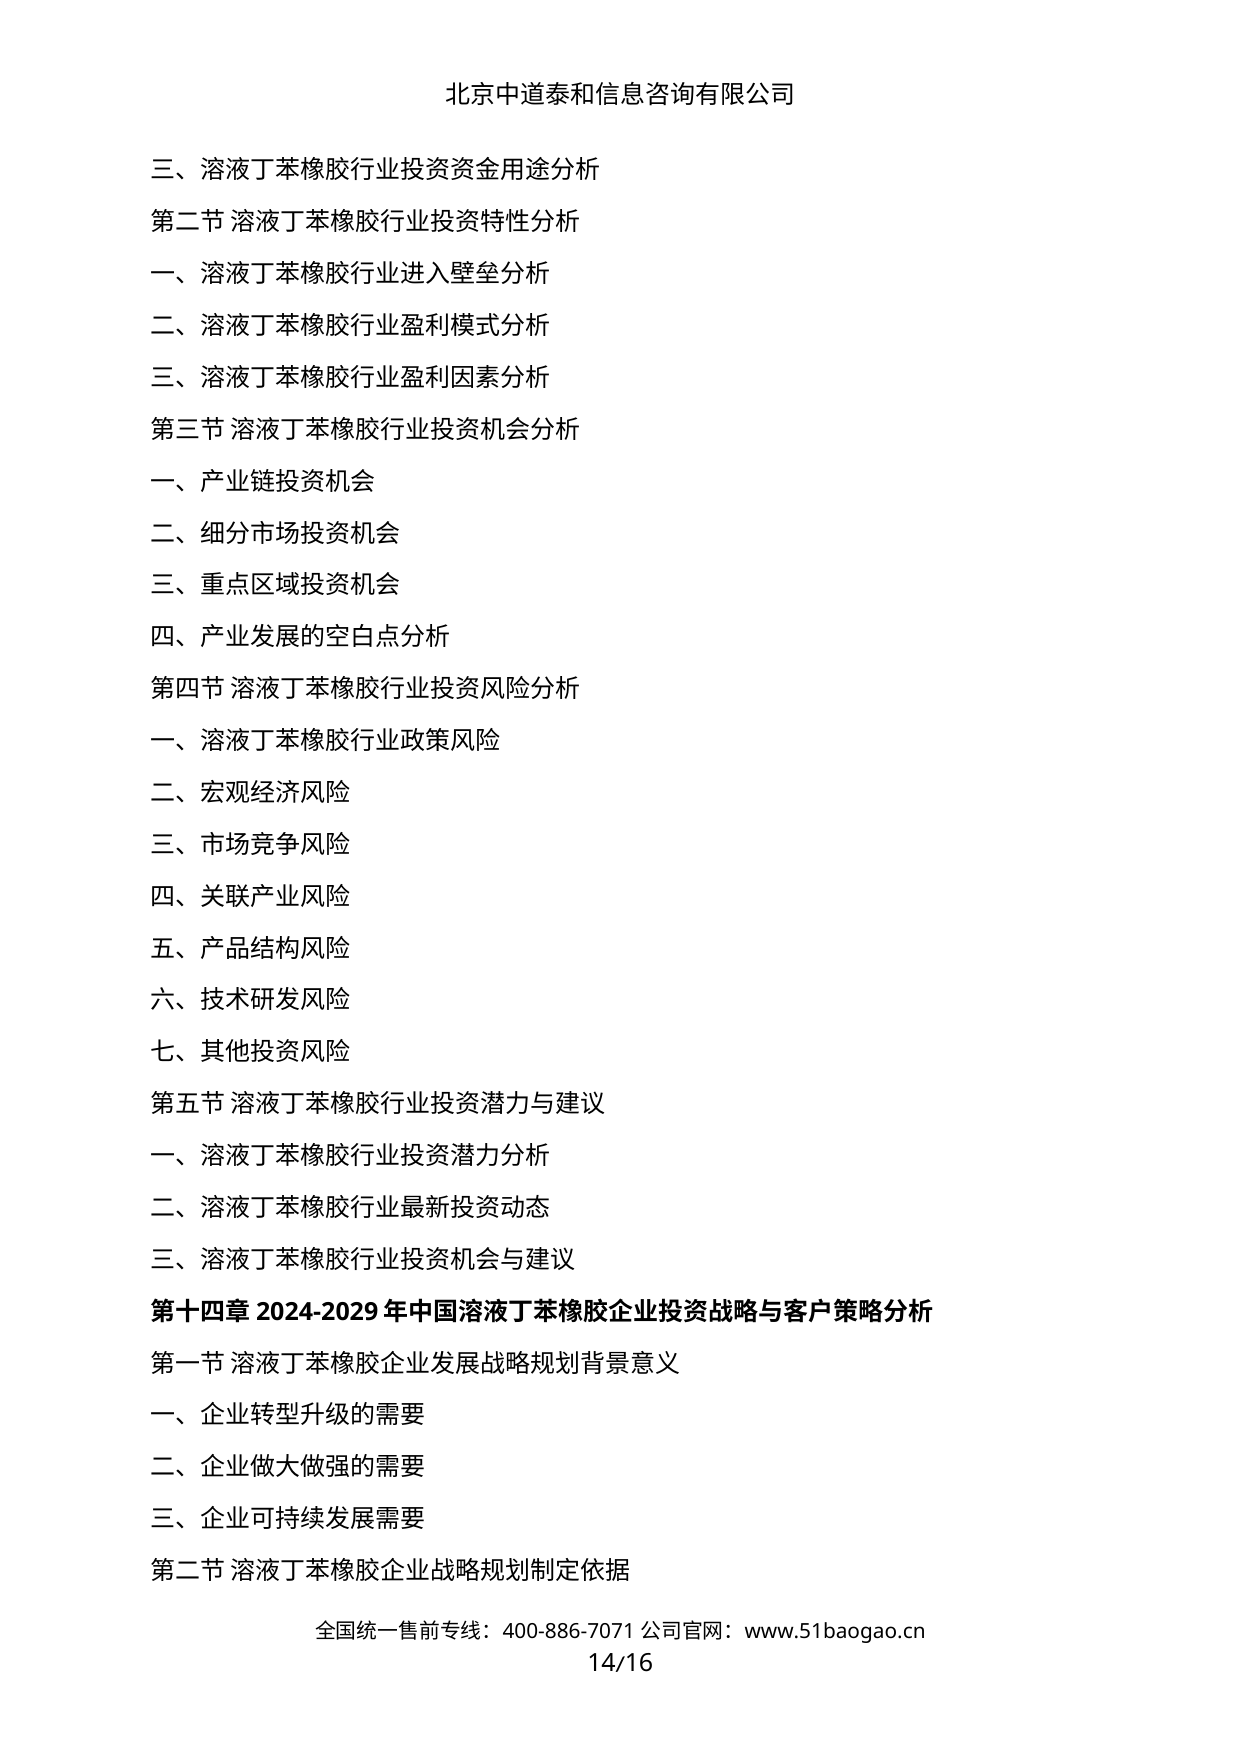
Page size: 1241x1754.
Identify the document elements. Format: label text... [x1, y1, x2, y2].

text 第四节 溶液丁苯橡胶行业投资风险分析 [150, 669, 1090, 705]
text 三、溶液丁苯橡胶行业投资资金用途分析 [150, 150, 1090, 186]
text 第二节 溶液丁苯橡胶企业战略规划制定依据 [150, 1551, 1090, 1587]
text 第十四章 2024-2029年中国溶液丁苯橡胶企业投资战略与客户策略分析 [150, 1291, 1090, 1327]
text 一、产业链投资机会 [150, 461, 1090, 497]
text 一、溶液丁苯橡胶行业投资潜力分析 [150, 1136, 1090, 1172]
text 三、企业可持续发展需要 [150, 1499, 1090, 1535]
text 二、细分市场投资机会 [150, 513, 1090, 549]
text 第一节 溶液丁苯橡胶企业发展战略规划背景意义 [150, 1343, 1090, 1379]
text 二、溶液丁苯橡胶行业盈利模式分析 [150, 306, 1090, 342]
text 二、溶液丁苯橡胶行业最新投资动态 [150, 1187, 1090, 1224]
text 三、市场竞争风险 [150, 824, 1090, 861]
text 一、溶液丁苯橡胶行业进入壁垒分析 [150, 254, 1090, 290]
text 第五节 溶液丁苯橡胶行业投资潜力与建议 [150, 1084, 1090, 1120]
text 三、重点区域投资机会 [150, 565, 1090, 601]
text 一、企业转型升级的需要 [150, 1395, 1090, 1431]
text 三、溶液丁苯橡胶行业盈利因素分析 [150, 357, 1090, 394]
text 四、产业发展的空白点分析 [150, 617, 1090, 653]
text 第二节 溶液丁苯橡胶行业投资特性分析 [150, 202, 1090, 238]
text 七、其他投资风险 [150, 1032, 1090, 1068]
text 五、产品结构风险 [150, 928, 1090, 964]
text 四、关联产业风险 [150, 876, 1090, 912]
text 六、技术研发风险 [150, 980, 1090, 1016]
text 二、宏观经济风险 [150, 772, 1090, 809]
text 第三节 溶液丁苯橡胶行业投资机会分析 [150, 409, 1090, 446]
text 二、企业做大做强的需要 [150, 1447, 1090, 1483]
text 三、溶液丁苯橡胶行业投资机会与建议 [150, 1239, 1090, 1276]
text 一、溶液丁苯橡胶行业政策风险 [150, 721, 1090, 757]
